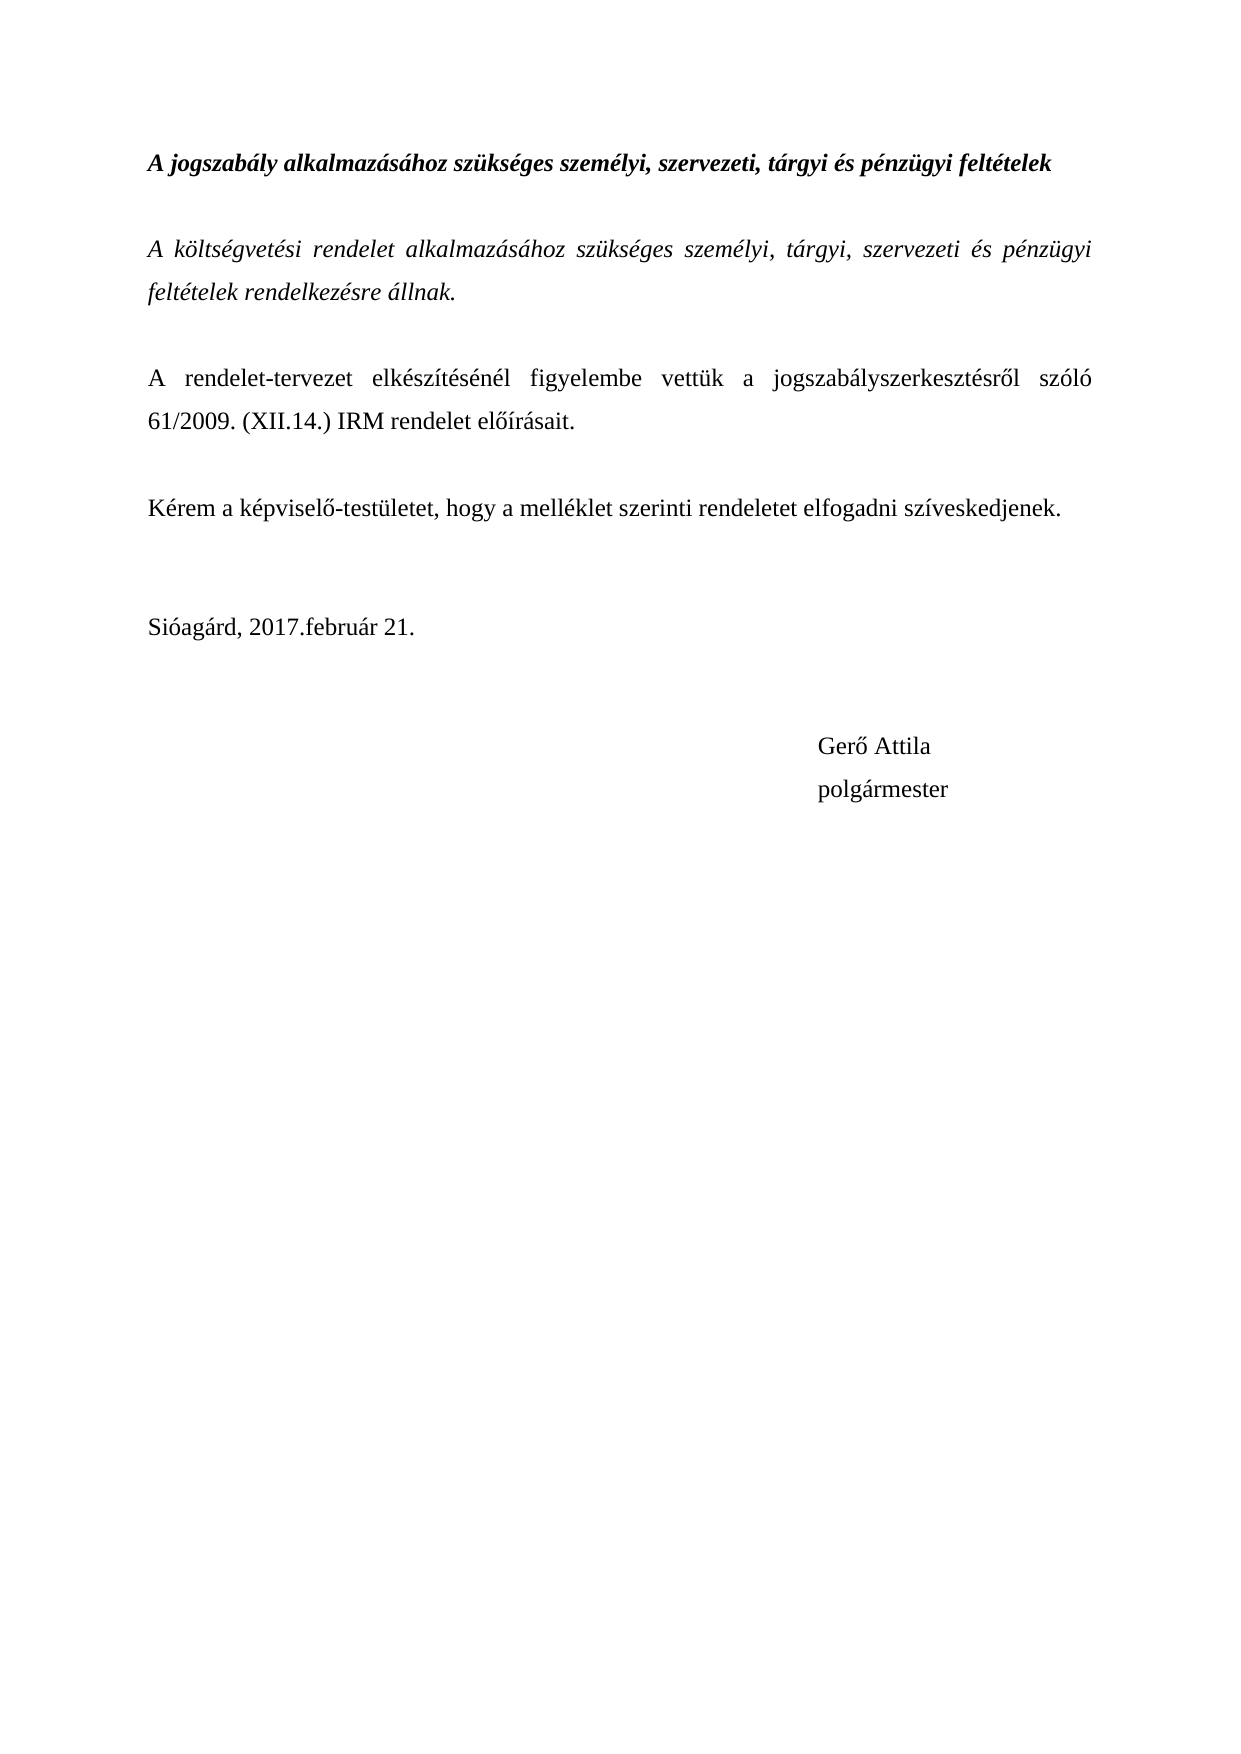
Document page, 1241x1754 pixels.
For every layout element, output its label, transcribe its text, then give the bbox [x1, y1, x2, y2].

text polgármester [811, 774, 1093, 803]
text Kérem a képviselő-testületet, hogy a melléklet szerinti rendeletet elfogadni szíveskedjenek. [148, 493, 1093, 521]
text A költségvetési rendelet alkalmazásához szükséges személyi, tárgyi, szervezeti és pénzügyi feltételek rendelkezésre állnak. [148, 234, 1093, 306]
text Gerő Attila [811, 731, 1093, 760]
text Sióagárd, 2017.február 21. [148, 612, 1093, 641]
text A rendelet-tervezet elkészítésénél figyelembe vettük a jogszabályszerkesztésről szóló 61/2009. (XII.14.) IRM rendelet előírásait. [148, 363, 1093, 435]
text A jogszabály alkalmazásához szükséges személyi, szervezeti, tárgyi és pénzügyi feltételek [148, 148, 1093, 176]
